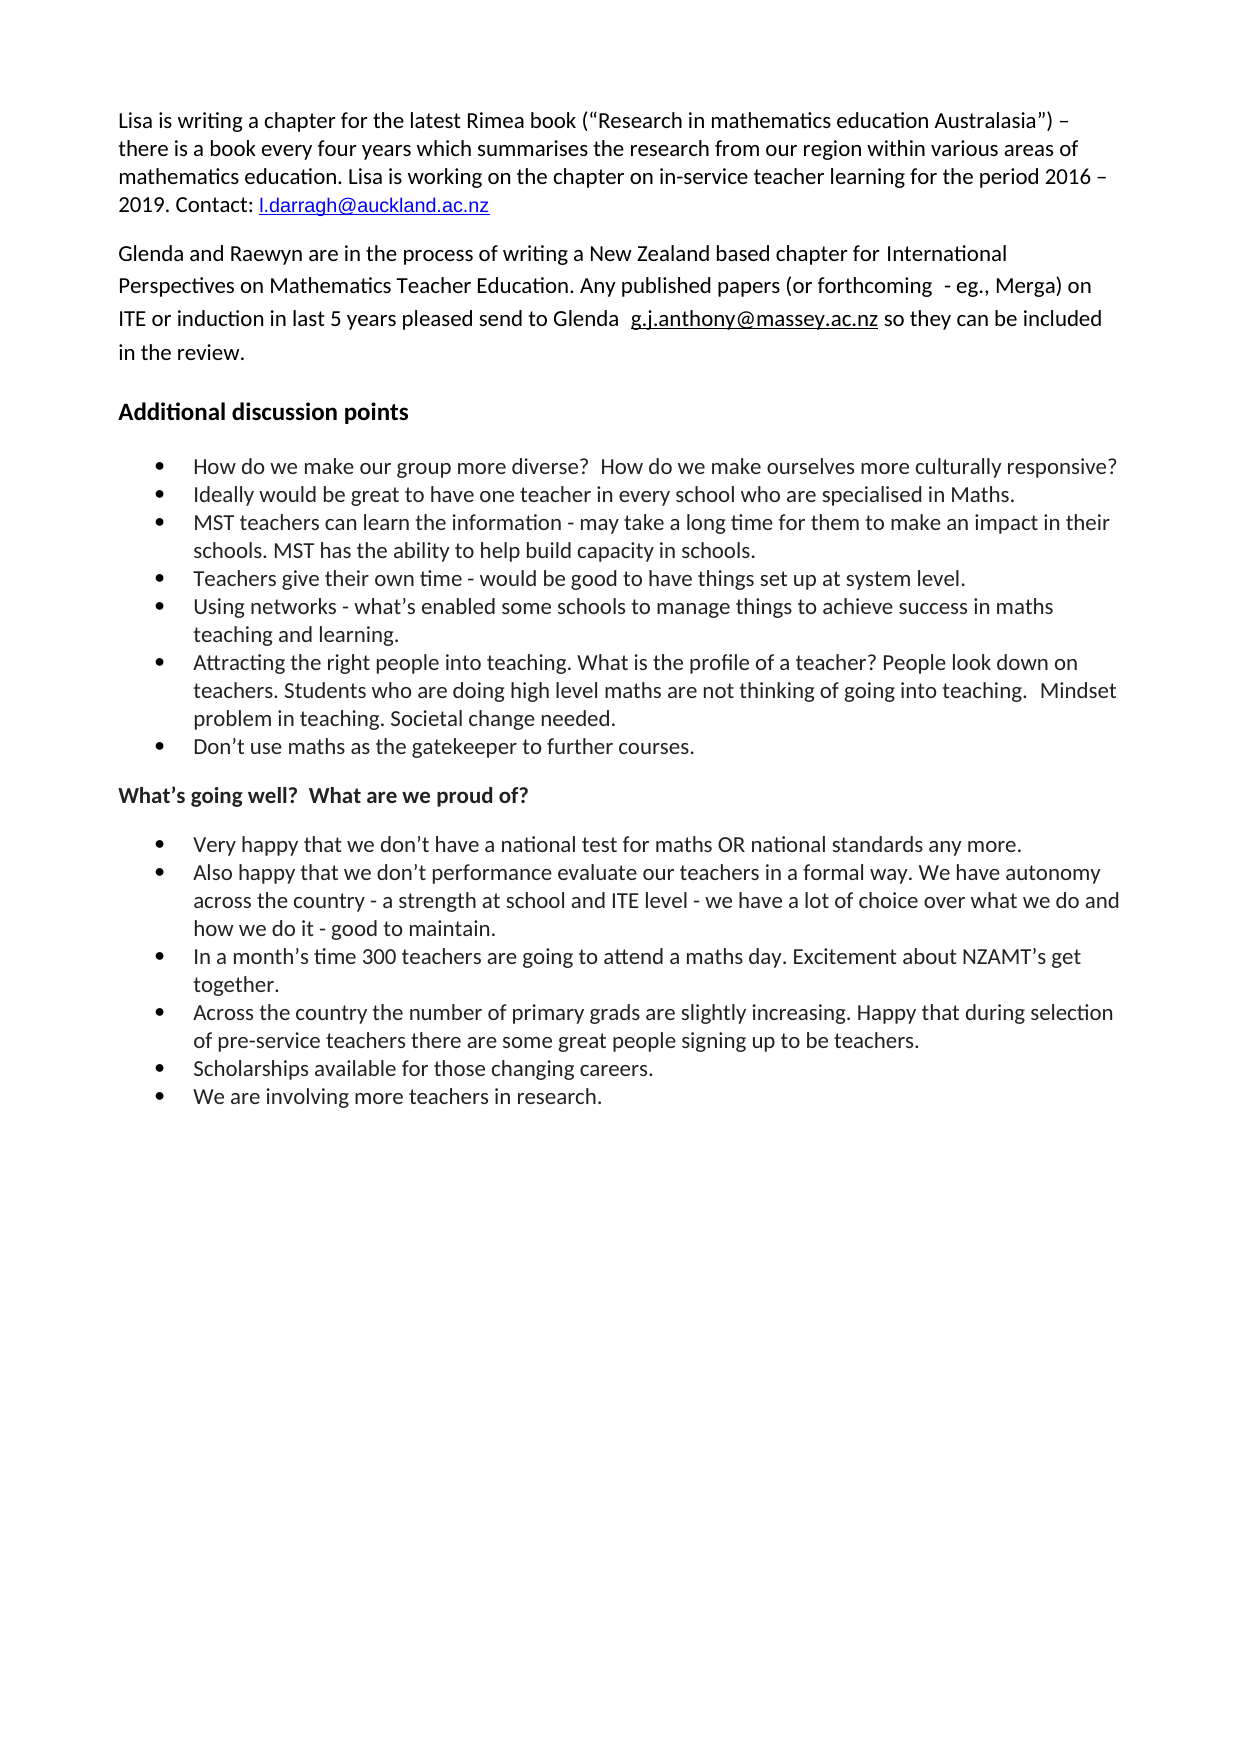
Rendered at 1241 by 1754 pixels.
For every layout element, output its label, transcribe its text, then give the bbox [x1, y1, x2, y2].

text Lisa is writing a chapter for the latest Rimea book (“Research in mathematics education Australasia”) – there is a book every four years which summarises the research from our region within various areas of mathematics education. Lisa is working on the chapter on in-service teacher learning for the period 2016 – 2019. Contact: l.darragh@auckland.ac.nz [118, 106, 1122, 218]
list Very happy that we don’t have a national test for maths OR national standards any more. [156, 830, 1122, 858]
list Scholarships available for those changing careers. [156, 1054, 1122, 1082]
list Teachers give their own time - would be good to have things set up at system level. [156, 564, 1122, 592]
text Glenda and Raewyn are in the process of writing a New Zealand based chapter for International Perspectives on Mathematics Teacher Education. Any published papers (or forthcoming - eg., Merga) on ITE or induction in last 5 years pleased send to Glenda g.j.anthony@massey.ac.nz so they can be included in the review. [118, 239, 1122, 367]
text What’s going well? What are we proud of? [118, 781, 1122, 809]
list We are involving more teachers in research. [156, 1082, 1122, 1110]
list How do we make our group more diverse? How do we make ourselves more culturally responsive? [156, 452, 1122, 480]
list Ideally would be great to have one teacher in every school who are specialised in Maths. [156, 480, 1122, 508]
subtitle Additional discussion points [118, 396, 1122, 427]
list Attracting the right people into teaching. What is the profile of a teacher? People look down on teachers. Students who are doing high level maths are not thinking of going into teaching. Mindset problem in teaching. Societal change needed. [156, 648, 1122, 732]
list Across the country the number of primary grads are slightly increasing. Happy that during selection of pre-service teachers there are some great people signing up to be teachers. [156, 998, 1122, 1054]
list Don’t use maths as the gatekeeper to further courses. [156, 732, 1122, 760]
list Also happy that we don’t performance evaluate our teachers in a formal way. We have autonomy across the country - a strength at school and ITE level - we have a lot of choice over what we do and how we do it - good to maintain. [156, 858, 1122, 942]
list Using networks - what’s enabled some schools to manage things to achieve success in maths teaching and learning. [156, 592, 1122, 648]
list In a month’s time 300 teachers are going to attend a maths day. Excitement about NZAMT’s get together. [156, 942, 1122, 998]
list MST teachers can learn the information - may take a long time for them to make an impact in their schools. MST has the ability to help build capacity in schools. [156, 508, 1122, 564]
